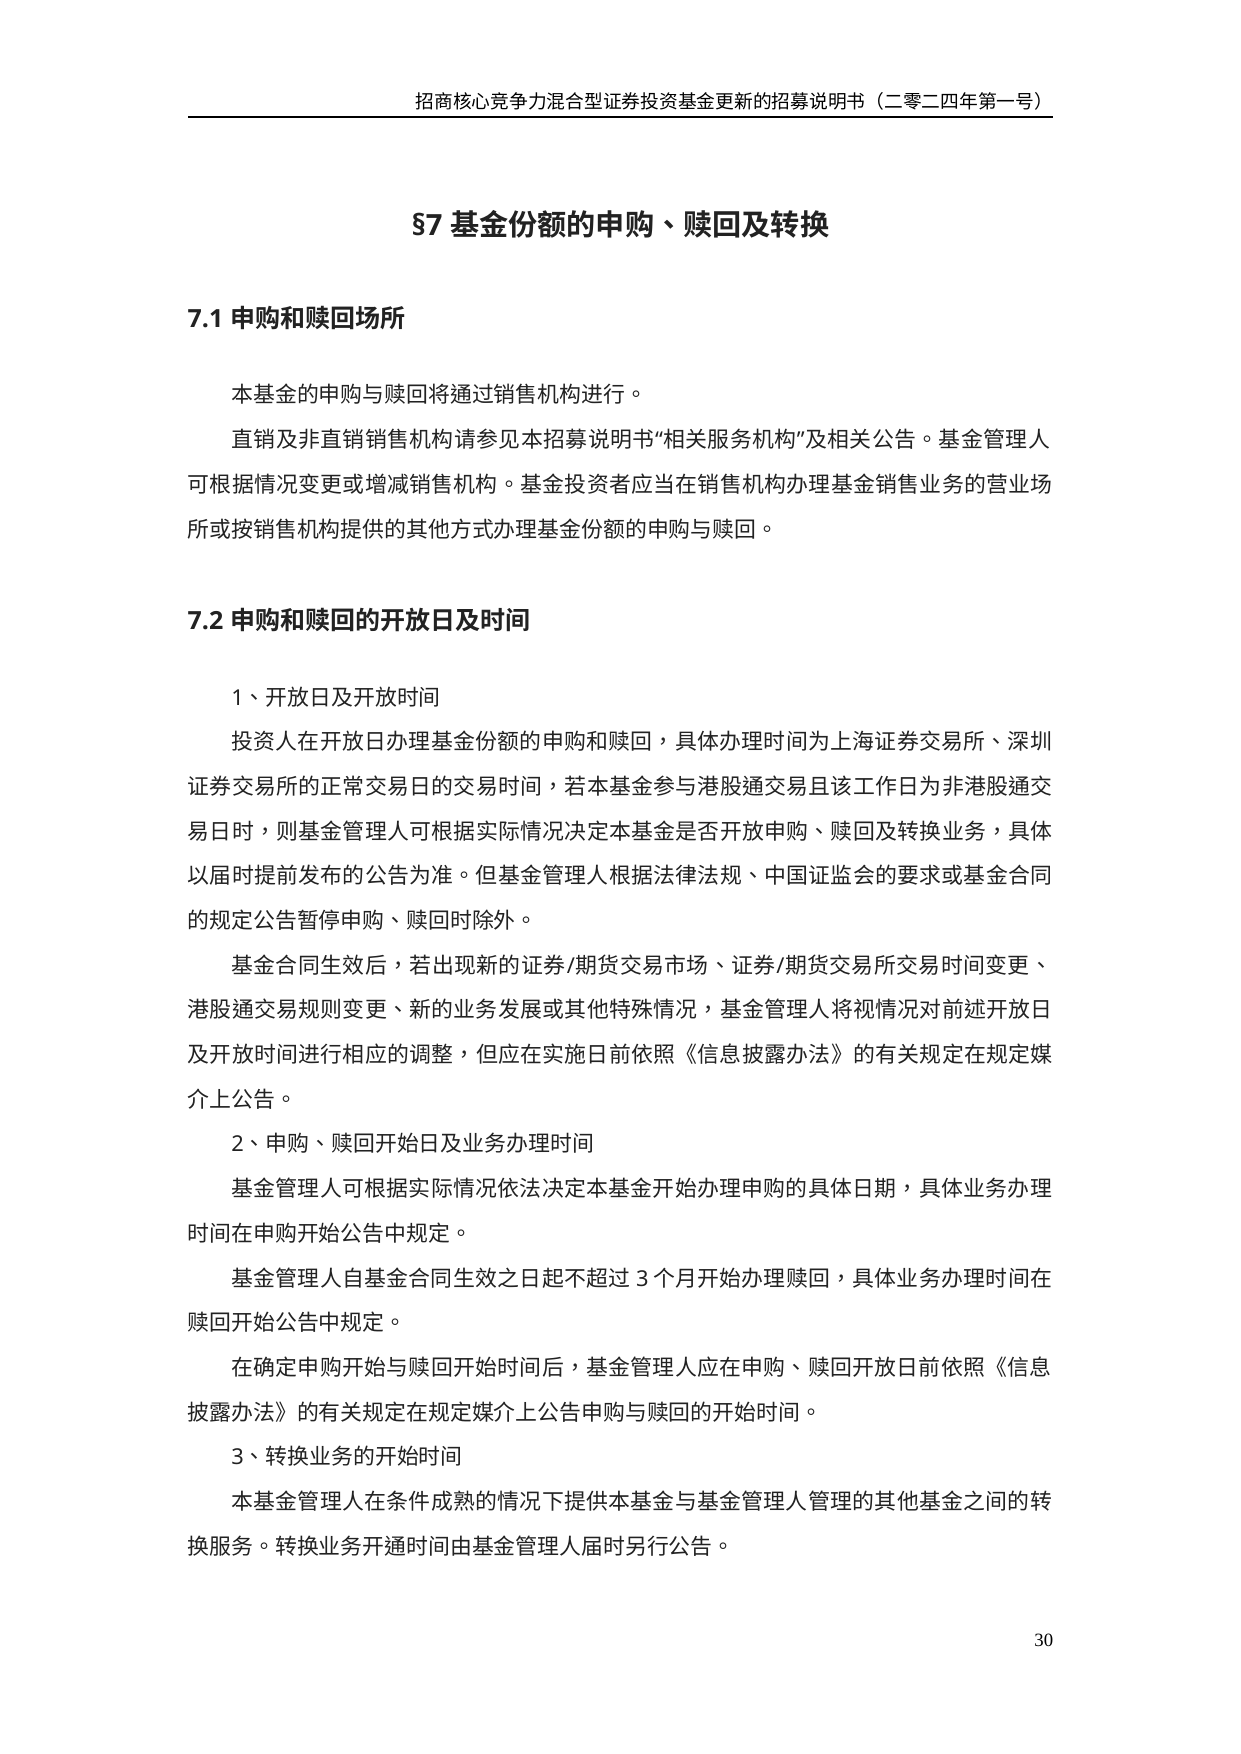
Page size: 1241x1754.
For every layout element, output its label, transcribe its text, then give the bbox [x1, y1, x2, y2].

text 1、开放日及开放时间 [187, 682, 1053, 711]
text 基金管理人自基金合同生效之日起不超过3个月开始办理赎回，具体业务办理时间在赎回开始公告中规定。 [187, 1262, 1053, 1337]
text 2、申购、赎回开始日及业务办理时间 [187, 1128, 1053, 1158]
text 基金管理人可根据实际情况依法决定本基金开始办理申购的具体日期，具体业务办理时间在申购开始公告中规定。 [187, 1173, 1053, 1248]
text 7.2 申购和赎回的开放日及时间 [187, 587, 1053, 652]
text 3、转换业务的开始时间 [187, 1441, 1053, 1471]
text 本基金管理人在条件成熟的情况下提供本基金与基金管理人管理的其他基金之间的转换服务。转换业务开通时间由基金管理人届时另行公告。 [187, 1486, 1053, 1560]
text 投资人在开放日办理基金份额的申购和赎回，具体办理时间为上海证券交易所、深圳证券交易所的正常交易日的交易时间，若本基金参与港股通交易且该工作日为非港股通交易日时，则基金管理人可根据实际情况决定本基金是否开放申购、赎回及转换业务，具体以届时提前发布的公告为准。但基金管理人根据法律法规、中国证监会的要求或基金合同的规定公告暂停申购、赎回时除外。 [187, 726, 1053, 935]
text 在确定申购开始与赎回开始时间后，基金管理人应在申购、赎回开放日前依照《信息披露办法》的有关规定在规定媒介上公告申购与赎回的开始时间。 [187, 1352, 1053, 1426]
text 7.1 申购和赎回场所 [187, 285, 1053, 350]
text 直销及非直销销售机构请参见本招募说明书“相关服务机构”及相关公告。基金管理人可根据情况变更或增减销售机构。基金投资者应当在销售机构办理基金销售业务的营业场所或按销售机构提供的其他方式办理基金份额的申购与赎回。 [187, 424, 1053, 543]
text §7 基金份额的申购、赎回及转换 [187, 191, 1053, 256]
text 本基金的申购与赎回将通过销售机构进行。 [187, 379, 1053, 409]
text 基金合同生效后，若出现新的证券/期货交易市场、证券/期货交易所交易时间变更、港股通交易规则变更、新的业务发展或其他特殊情况，基金管理人将视情况对前述开放日及开放时间进行相应的调整，但应在实施日前依照《信息披露办法》的有关规定在规定媒介上公告。 [187, 950, 1053, 1113]
